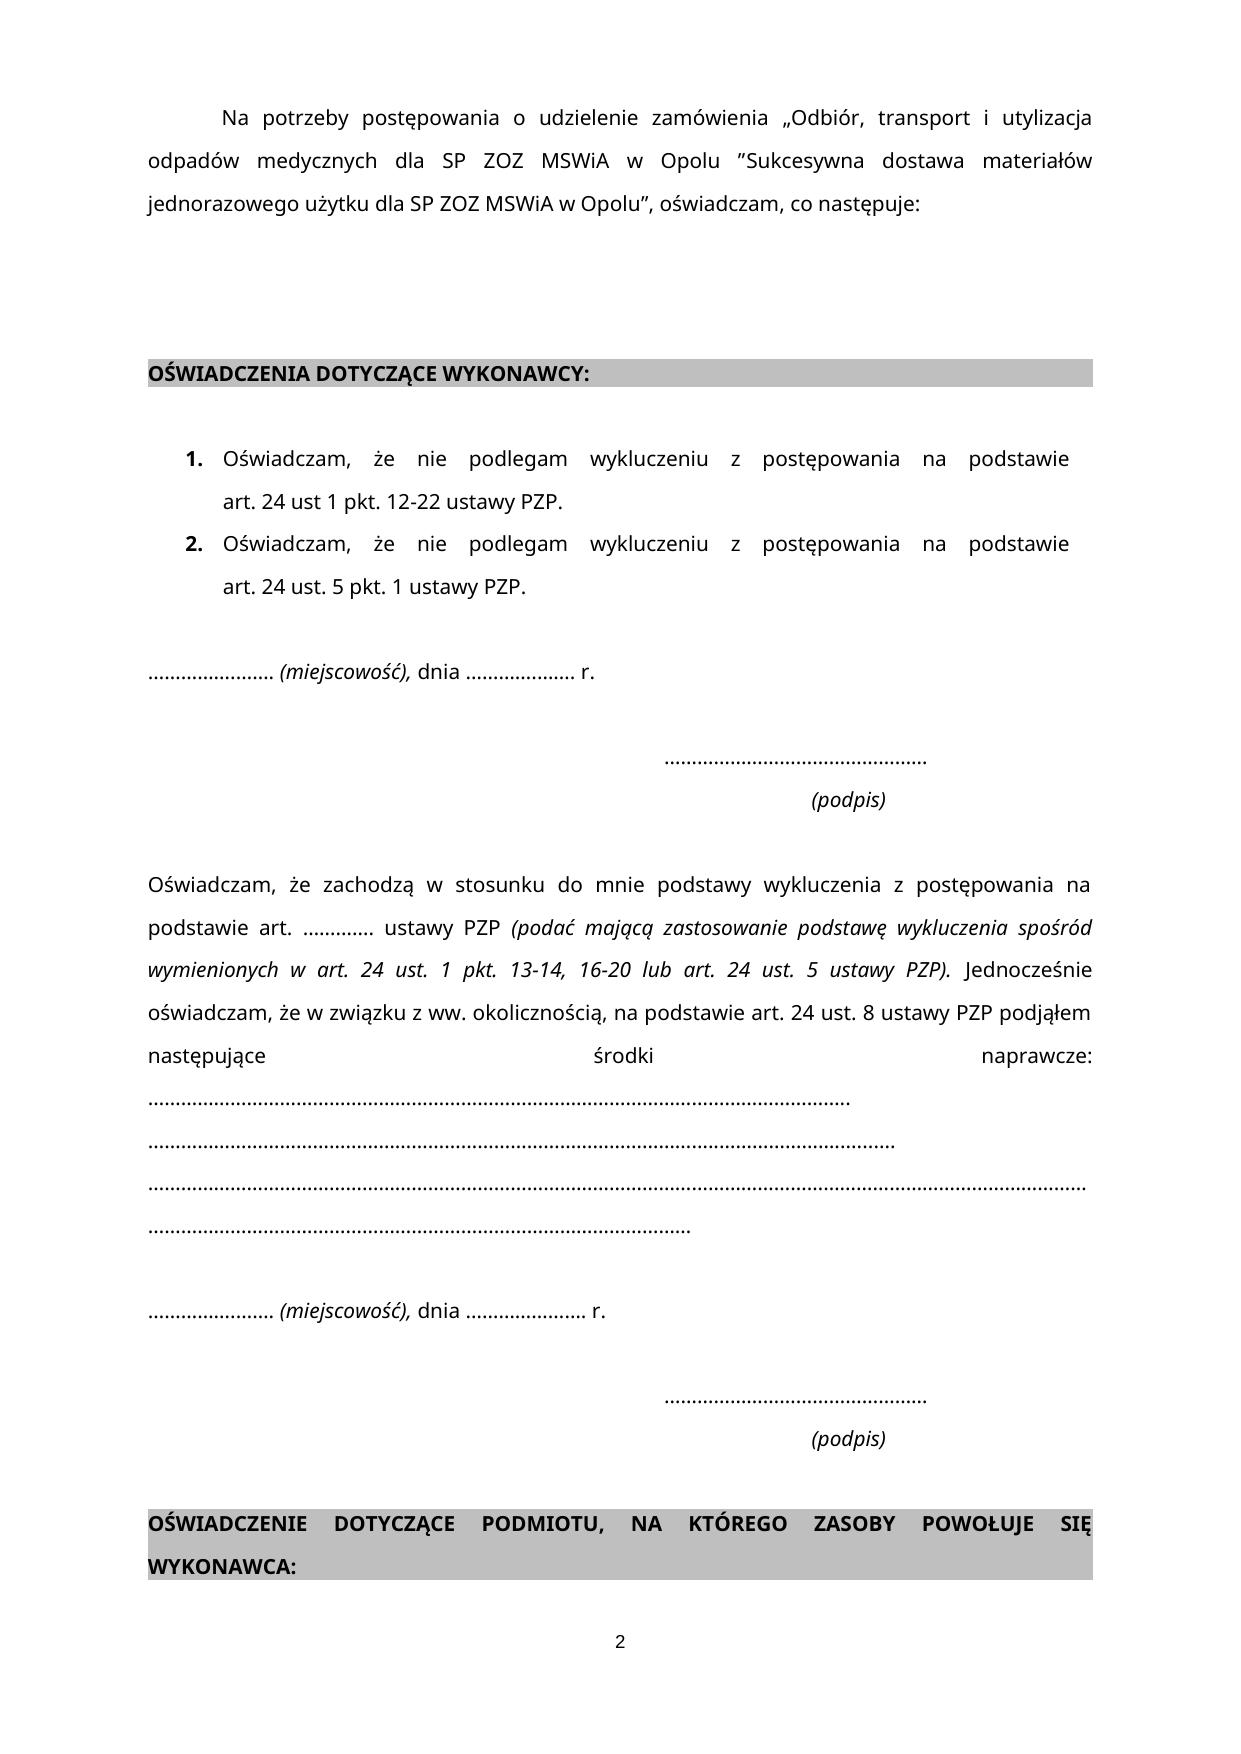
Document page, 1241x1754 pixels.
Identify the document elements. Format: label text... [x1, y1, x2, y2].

text ………………………………………… [148, 1382, 1093, 1410]
text ………………………………………… [148, 742, 1093, 771]
text (podpis) [738, 1424, 1093, 1453]
text …………….……. (miejscowość), dnia ………….……. r. [148, 657, 1093, 686]
text OŚWIADCZENIE DOTYCZĄCE PODMIOTU, NA KTÓREGO ZASOBY POWOŁUJE SIĘ WYKONAWCA: [148, 1509, 1093, 1580]
list Oświadczam, że nie podlegam wykluczeniu z postępowania na podstawie art. 24 ust. 5 pkt. 1 ustawy PZP. [185, 529, 1093, 601]
text …………………………………………………………………………………………..…………………...........……………………………………………………………………………………………………………………………………………………………………………………………………………………………………………… [148, 1126, 1093, 1239]
list Oświadczam, że nie podlegam wykluczeniu z postępowania na podstawie art. 24 ust 1 pkt. 12-22 ustawy PZP. [185, 444, 1093, 515]
text Oświadczam, że zachodzą w stosunku do mnie podstawy wykluczenia z postępowania na podstawie art. …………. ustawy PZP (podać mającą zastosowanie podstawę wykluczenia spośród wymienionych w art. 24 ust. 1 pkt. 13-14, 16-20 lub art. 24 ust. 5 ustawy PZP). Jednocześnie oświadczam, że w związku z ww. okolicznością, na podstawie art. 24 ust. 8 ustawy PZP podjąłem następujące środki naprawcze: ……………………………………………………………………………………………………………….. [148, 870, 1093, 1112]
text Na potrzeby postępowania o udzielenie zamówienia „Odbiór, transport i utylizacja odpadów medycznych dla SP ZOZ MSWiA w Opolu ”Sukcesywna dostawa materiałów jednorazowego użytku dla SP ZOZ MSWiA w Opolu”, oświadczam, co następuje: [148, 103, 1093, 217]
text (podpis) [738, 785, 1093, 813]
text OŚWIADCZENIA DOTYCZĄCE WYKONAWCY: [148, 359, 1093, 387]
text …………….……. (miejscowość), dnia …………………. r. [148, 1296, 1093, 1325]
